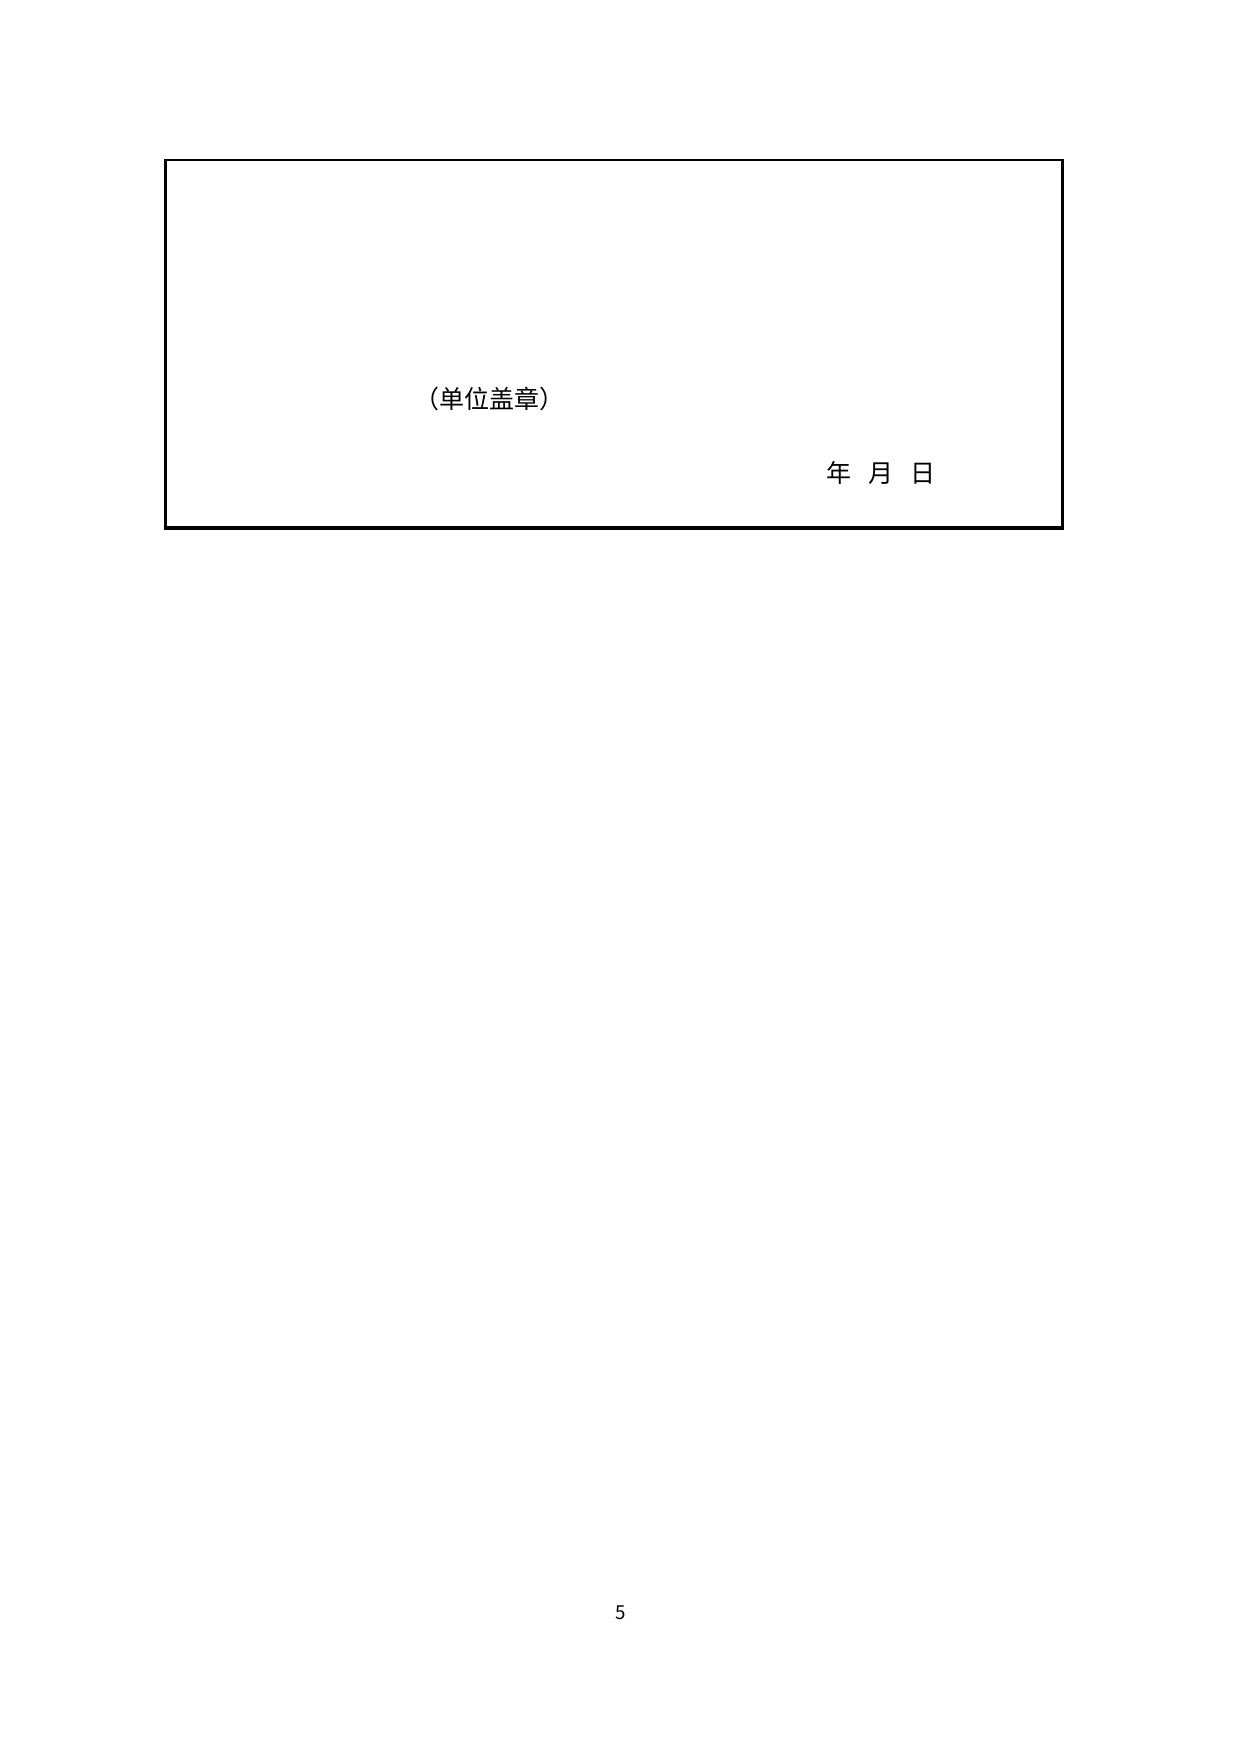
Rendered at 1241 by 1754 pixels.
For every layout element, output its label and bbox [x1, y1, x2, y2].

table_cell [167, 161, 1061, 526]
